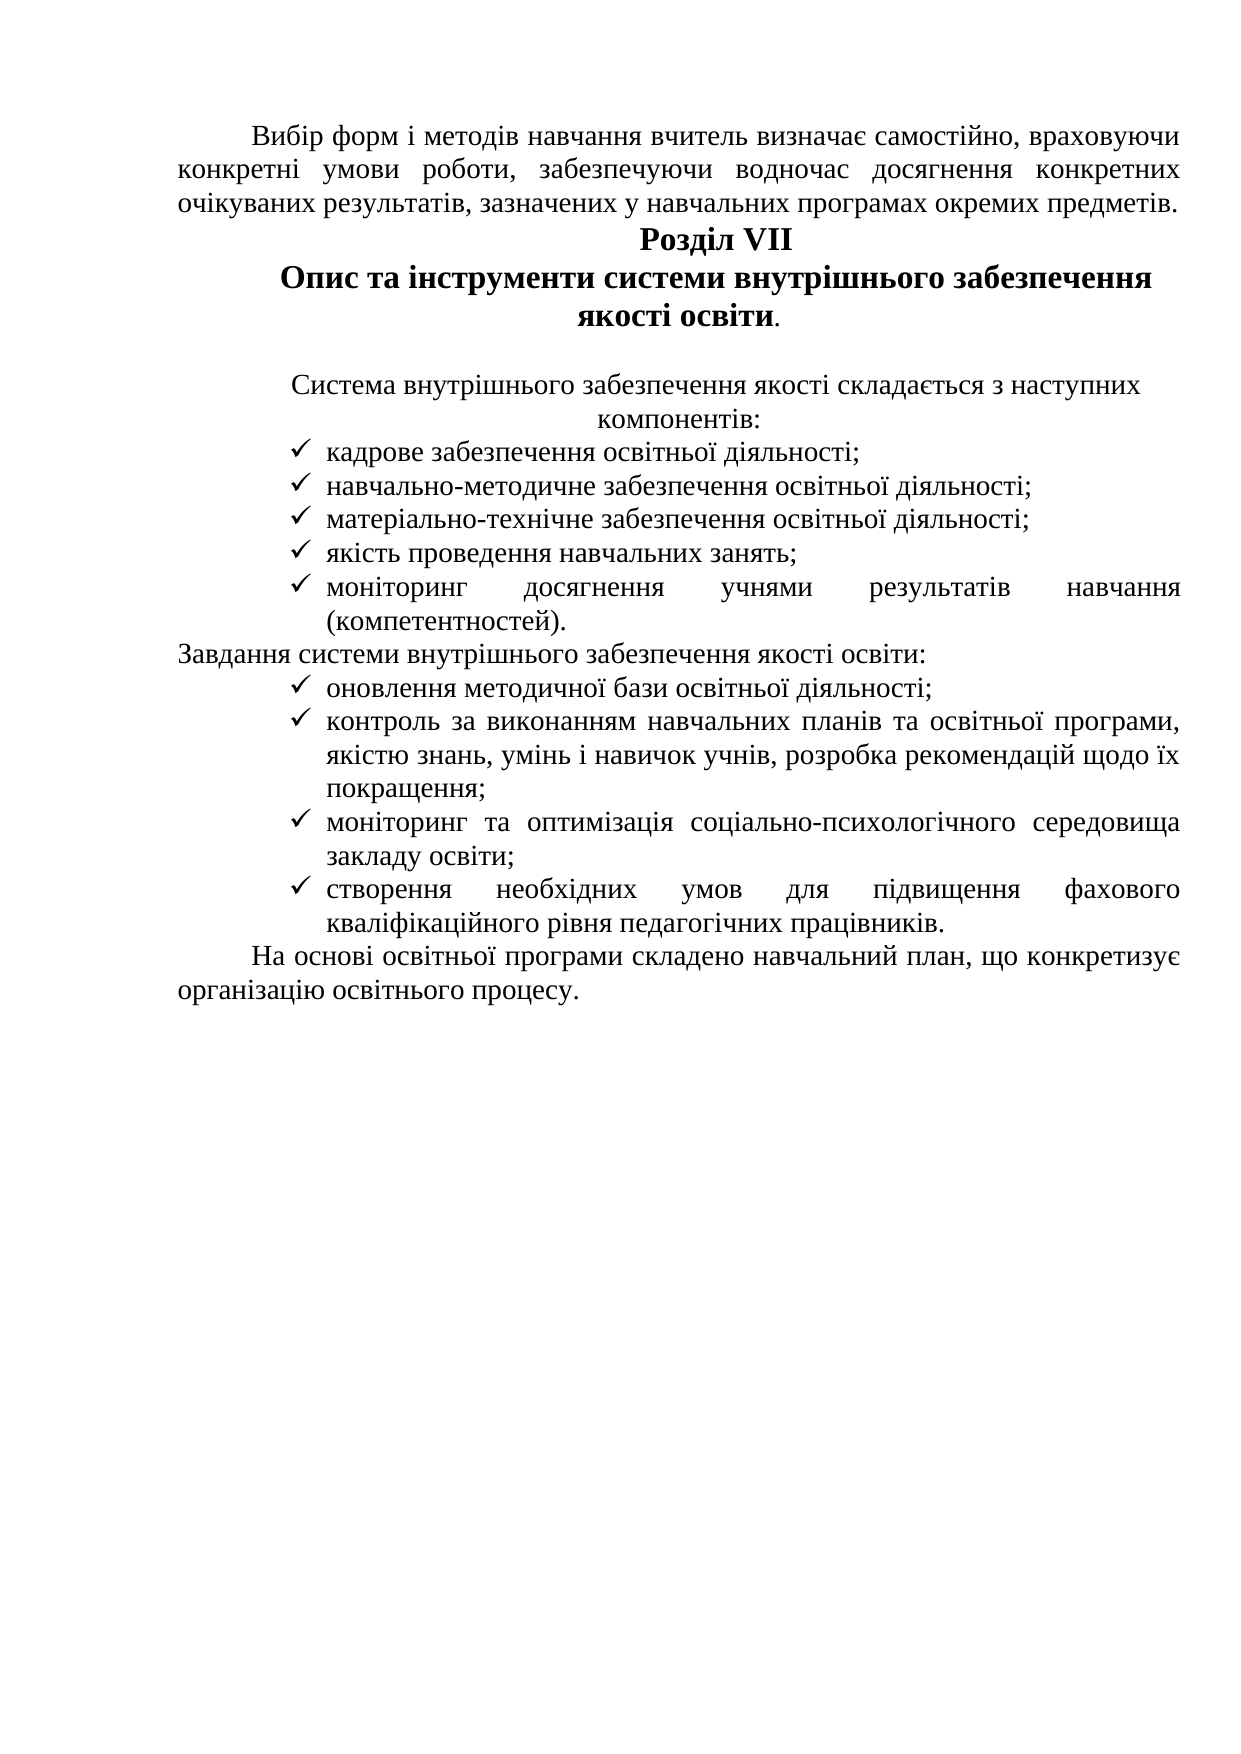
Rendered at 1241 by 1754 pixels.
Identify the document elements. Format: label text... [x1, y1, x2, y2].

list контроль за виконанням навчальних планів та освітньої програми, якістю знань, умінь і навичок учнів, розробка рекомендацій щодо їх покращення; [288, 703, 1181, 804]
list кадрове забезпечення освітньої діяльності; [288, 434, 1181, 468]
text На основі освітньої програми складено навчальний план, що конкретизує організацію освітнього процесу. [177, 938, 1181, 1006]
list моніторинг та оптимізація соціально-психологічного середовища закладу освіти; [288, 804, 1181, 871]
list якість проведення навчальних занять; [288, 535, 1181, 569]
list моніторинг досягнення учнями результатів навчання (компетентностей). [288, 569, 1181, 636]
list навчально-методичне забезпечення освітньої діяльності; [288, 468, 1181, 502]
text Завдання системи внутрішнього забезпечення якості освіти: [177, 636, 1181, 670]
text Розділ VІІ [177, 219, 1181, 257]
list створення необхідних умов для підвищення фахового кваліфікаційного рівня педагогічних працівників. [288, 871, 1181, 938]
text Опис та інструменти системи внутрішнього забезпечення якості освіти. [177, 257, 1181, 334]
text Вибір форм і методів навчання вчитель визначає самостійно, враховуючи конкретні умови роботи, забезпечуючи водночас досягнення конкретних очікуваних результатів, зазначених у навчальних програмах окремих предметів. [177, 118, 1181, 219]
list оновлення методичної бази освітньої діяльності; [288, 670, 1181, 703]
text Система внутрішнього забезпечення якості складається з наступних компонентів: [177, 367, 1181, 434]
list матеріально-технічне забезпечення освітньої діяльності; [288, 502, 1181, 535]
